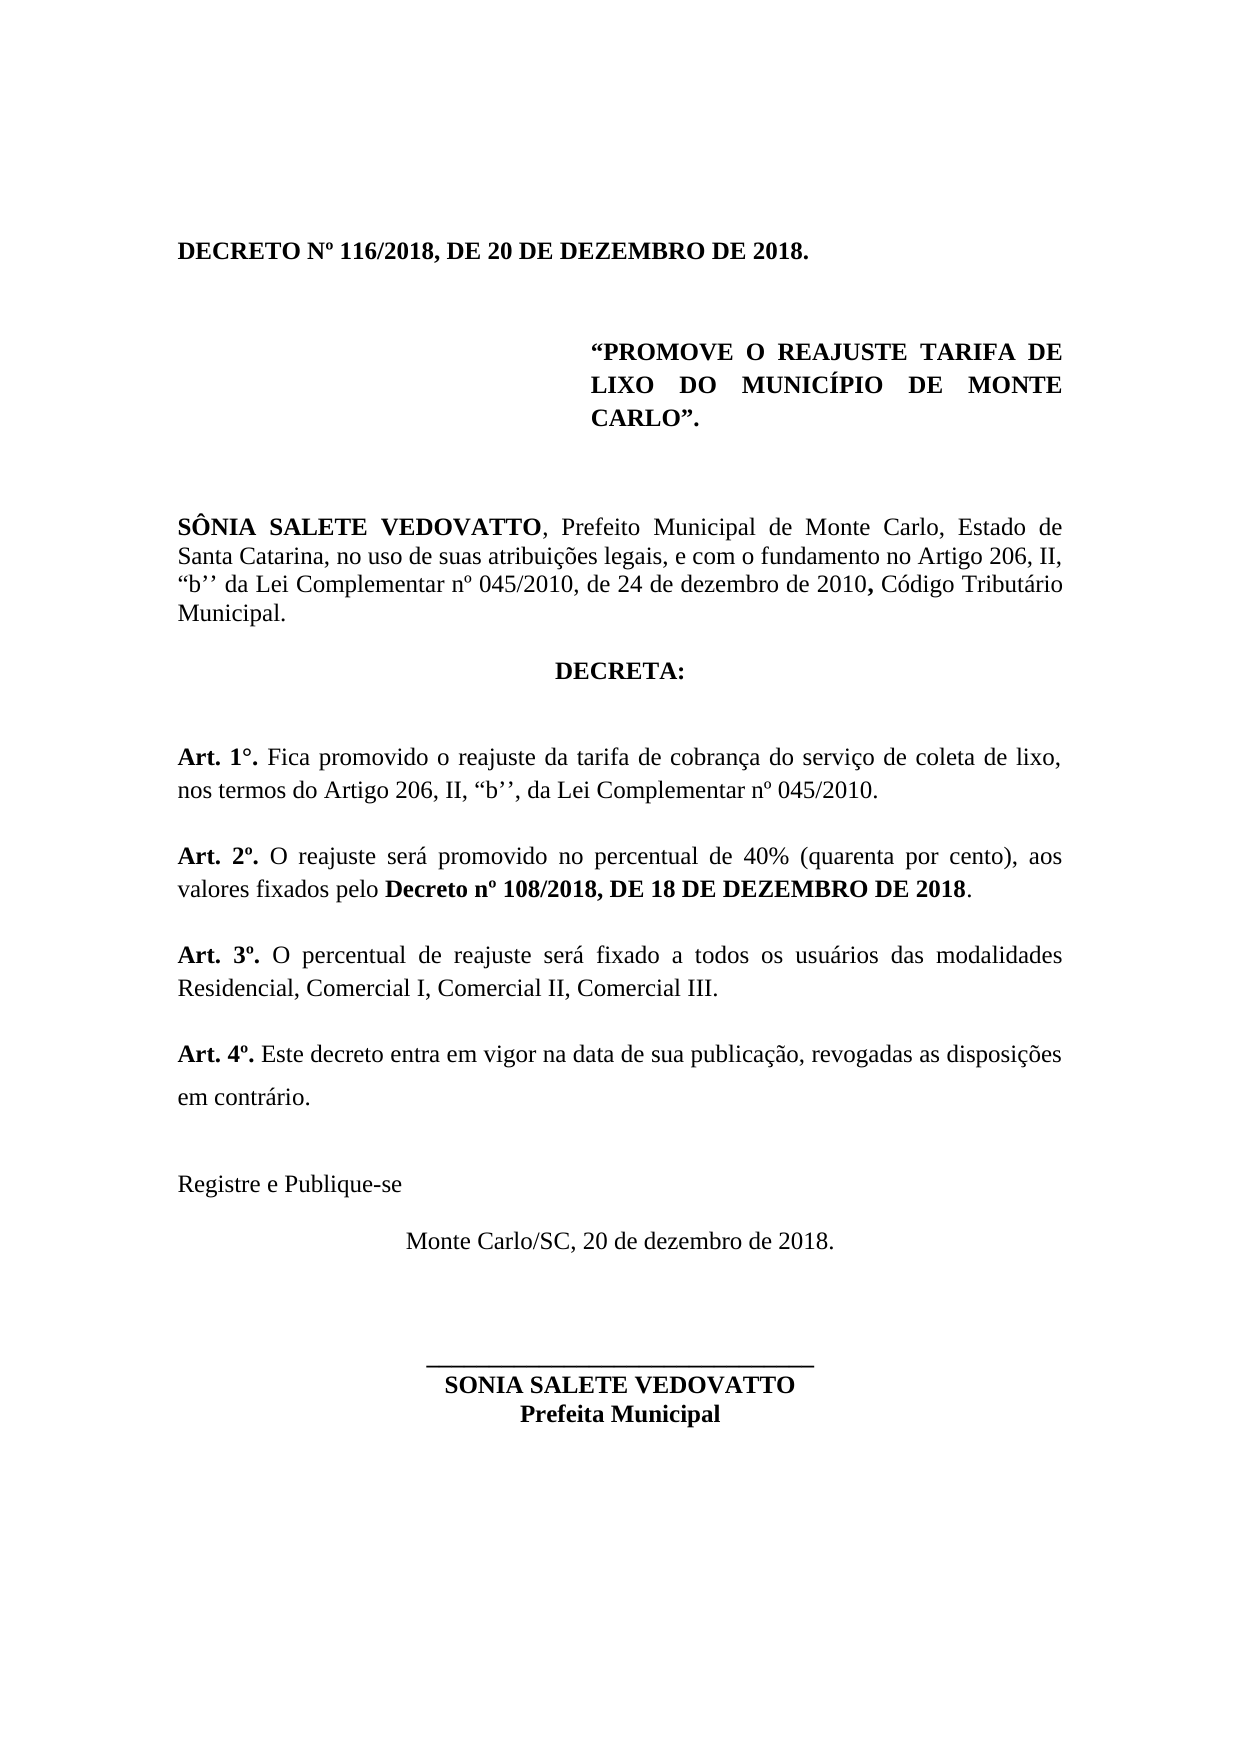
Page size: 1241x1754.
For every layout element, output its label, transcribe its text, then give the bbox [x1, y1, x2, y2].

text Art. 2º. O reajuste será promovido no percentual de 40% (quarenta por cento), aos valores fixados pelo Decreto nº 108/2018, DE 18 DE DEZEMBRO DE 2018. [177, 841, 1063, 903]
text DECRETA: [177, 656, 1063, 684]
text “PROMOVE O REAJUSTE TARIFA DE LIXO DO MUNICÍPIO DE MONTE CARLO”. [591, 337, 1063, 432]
text Art. 3º. O percentual de reajuste será fixado a todos os usuários das modalidades Residencial, Comercial I, Comercial II, Comercial III. [177, 940, 1063, 1002]
text SÔNIA SALETE VEDOVATTO, Prefeito Municipal de Monte Carlo, Estado de Santa Catarina, no uso de suas atribuições legais, e com o fundamento no Artigo 206, II, “b’’ da Lei Complementar nº 045/2010, de 24 de dezembro de 2010, Código Tributário Municipal. [177, 512, 1063, 627]
text DECRETO Nº 116/2018, DE 20 DE DEZEMBRO DE 2018. [177, 236, 1063, 265]
text _______________________________ [177, 1341, 1063, 1370]
text Monte Carlo/SC, 20 de dezembro de 2018. [177, 1226, 1063, 1255]
text Prefeita Municipal [177, 1399, 1063, 1427]
text SONIA SALETE VEDOVATTO [177, 1370, 1063, 1399]
text Art. 4º. Este decreto entra em vigor na data de sua publicação, revogadas as disposições em contrário. [177, 1039, 1063, 1111]
text Registre e Publique-se [177, 1169, 1063, 1197]
text Art. 1°. Fica promovido o reajuste da tarifa de cobrança do serviço de coleta de lixo, nos termos do Artigo 206, II, “b’’, da Lei Complementar nº 045/2010. [177, 742, 1063, 804]
